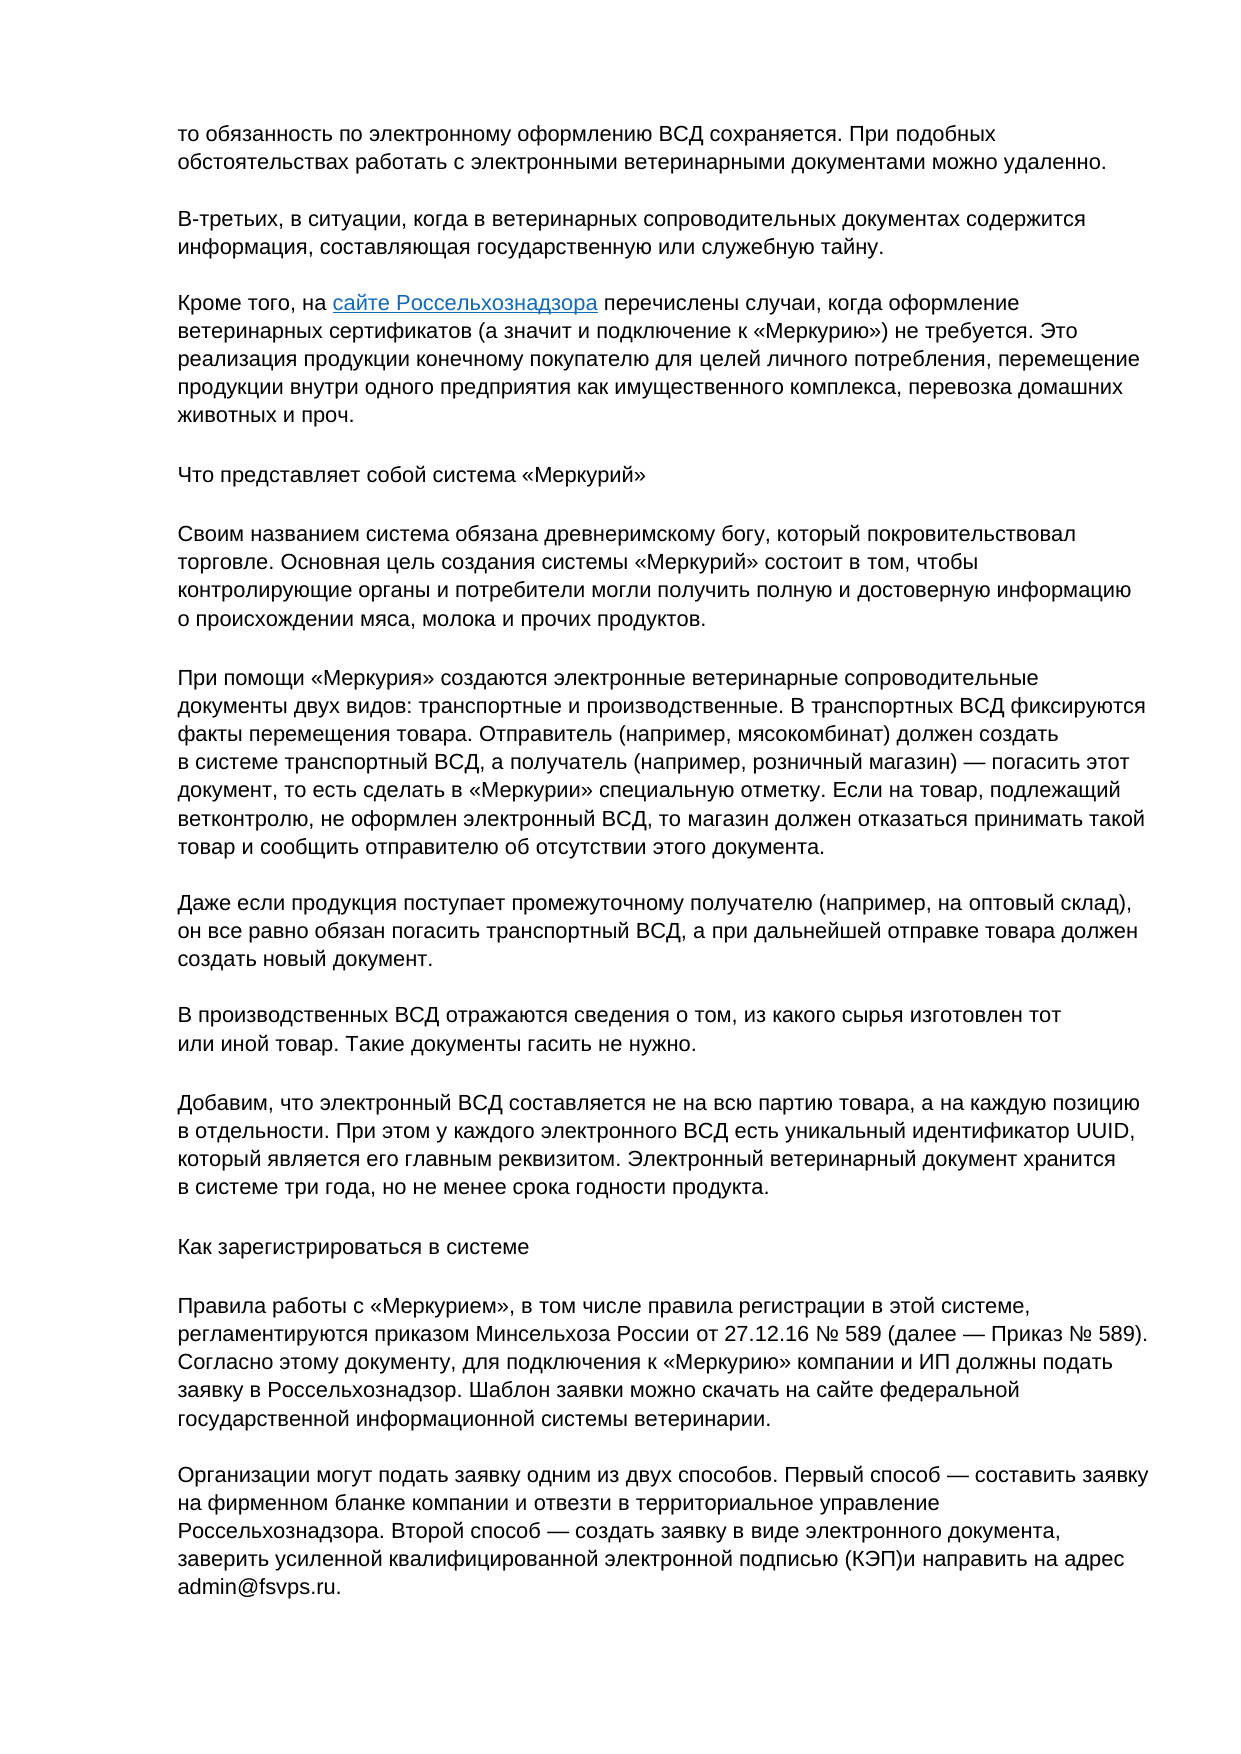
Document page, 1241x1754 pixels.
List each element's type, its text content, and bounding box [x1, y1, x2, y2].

text При помощи «Меркурия» создаются электронные ветеринарные сопроводительные документы двух видов: транспортные и производственные. В транспортных ВСД фиксируются факты перемещения товара. Отправитель (например, мясокомбинат) должен создать в системе транспортный ВСД, а получатель (например, розничный магазин) — погасить этот документ, то есть сделать в «Меркурии» специальную отметку. Если на товар, подлежащий ветконтролю, не оформлен электронный ВСД, то магазин должен отказаться принимать такой товар и сообщить отправителю об отсутствии этого документа. Даже если продукция поступает промежуточному получателю (например, на оптовый склад), он все равно обязан погасить транспортный ВСД, а при дальнейшей отправке товара должен создать новый документ. В производственных ВСД отражаются сведения о том, из какого сырья изготовлен тот или иной товар. Такие документы гасить не нужно. [177, 662, 1152, 1056]
text Добавим, что электронный ВСД составляется не на всю партию товара, а на каждую позицию в отдельности. При этом у каждого электронного ВСД есть уникальный идентификатор UUID, который является его главным реквизитом. Электронный ветеринарный документ хранится в системе три года, но не менее срока годности продукта. [177, 1087, 1152, 1199]
text Как зарегистрироваться в системе [177, 1231, 1152, 1259]
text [177, 118, 1152, 427]
text Своим названием система обязана древнеримскому богу, который покровительствовал торговле. Основная цель создания системы «Меркурий» состоит в том, чтобы контролирующие органы и потребители могли получить полную и достоверную информацию о происхождении мяса, молока и прочих продуктов. [177, 518, 1152, 631]
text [177, 1290, 1152, 1627]
text Что представляет собой система «Меркурий» [177, 459, 1152, 487]
